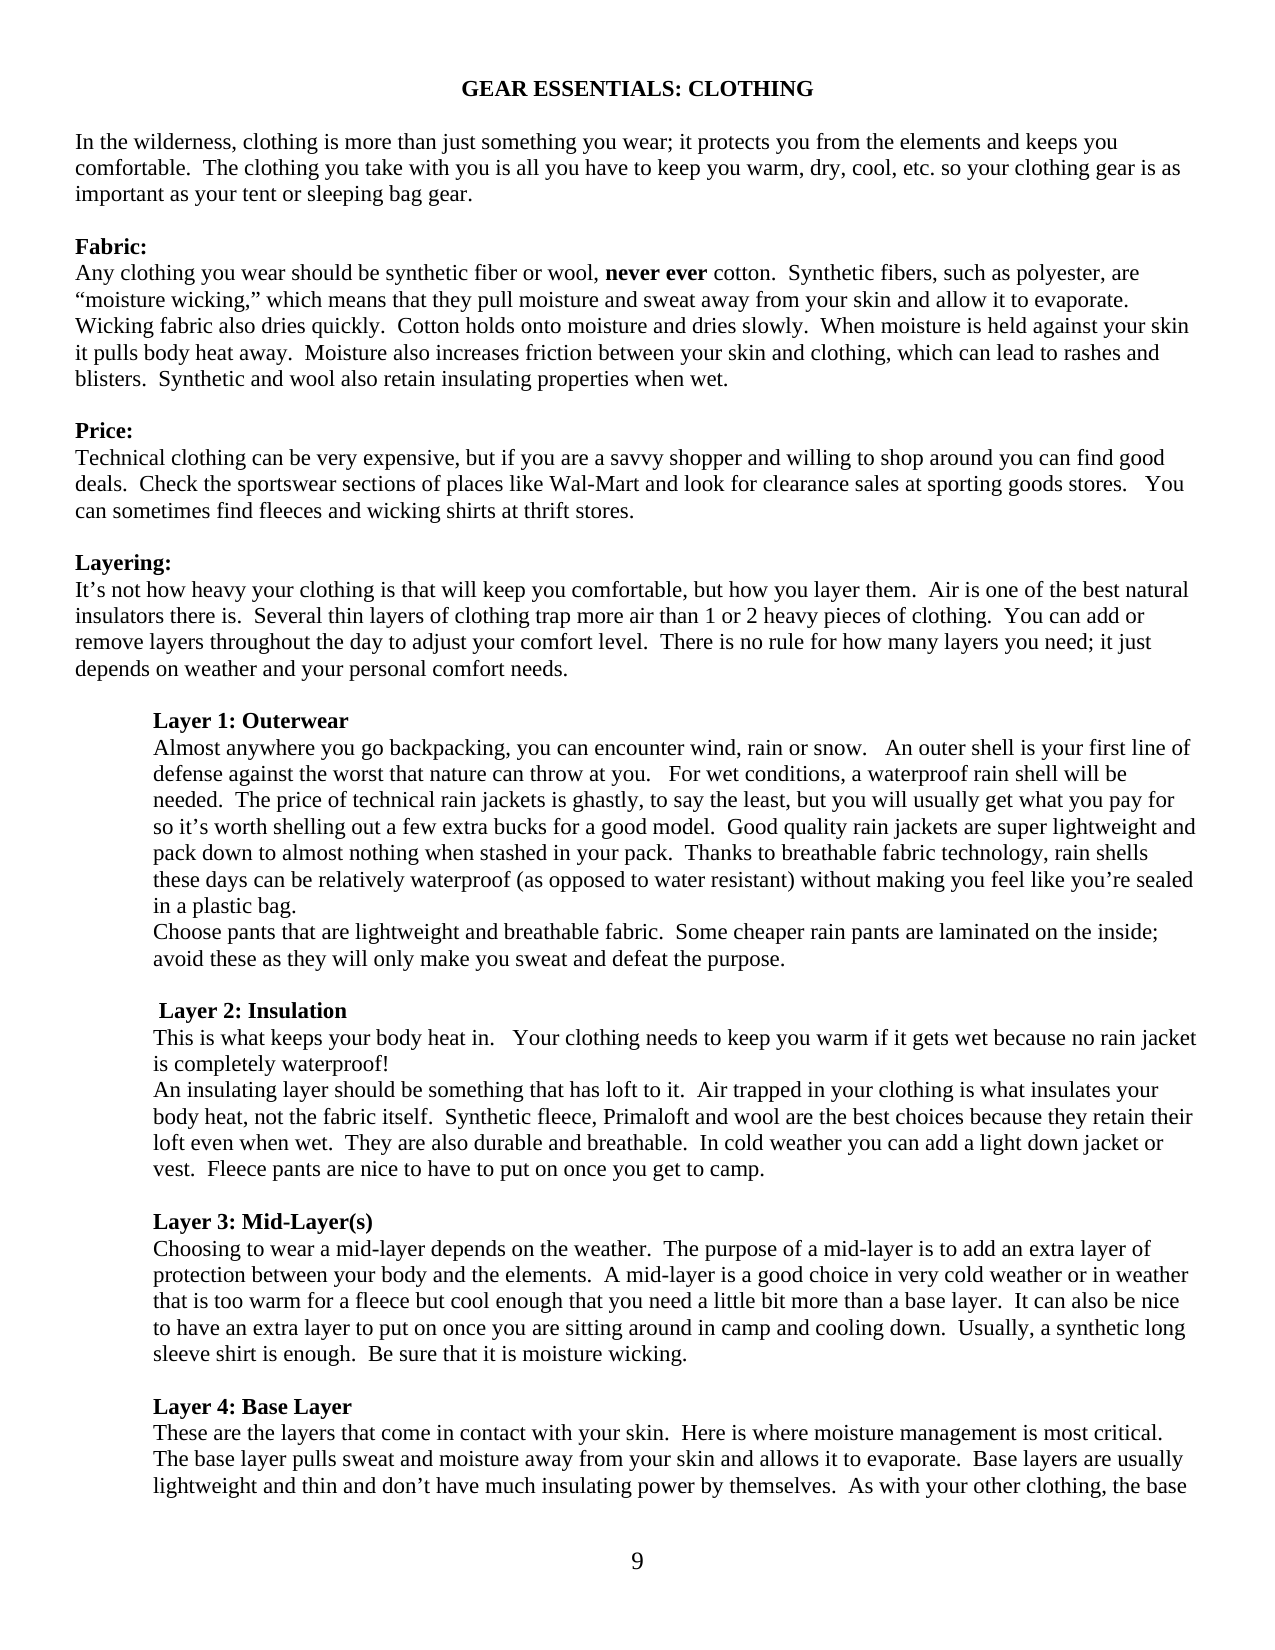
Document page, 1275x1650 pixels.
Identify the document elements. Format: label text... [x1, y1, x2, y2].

text Layering: [75, 549, 1200, 576]
text It’s not how heavy your clothing is that will keep you comfortable, but how you layer them. Air is one of the best natural insulators there is. Several thin layers of clothing trap more air than 1 or 2 heavy pieces of clothing. You can add or remove layers throughout the day to adjust your comfort level. There is no rule for how many layers you need; it just depends on weather and your personal comfort needs. [75, 576, 1200, 681]
text Technical clothing can be very expensive, but if you are a savvy shopper and willing to shop around you can find good deals. Check the sportswear sections of places like Wal-Mart and look for clearance sales at sporting goods stores. You can sometimes find fleeces and wicking shirts at thrift stores. [75, 444, 1200, 523]
text Fabric: [75, 233, 1200, 259]
text Price: [75, 418, 1200, 444]
text An insulating layer should be something that has loft to it. Air trapped in your clothing is what insulates your body heat, not the fabric itself. Synthetic fleece, Primaloft and wool are the best choices because they retain their loft even when wet. They are also durable and breathable. In cold weather you can add a light down jacket or vest. Fleece pants are nice to have to put on once you get to camp. [153, 1076, 1200, 1182]
text Any clothing you wear should be synthetic fiber or wool, never ever cotton. Synthetic fibers, such as polyester, are “moisture wicking,” which means that they pull moisture and sweat away from your skin and allow it to evaporate. Wicking fabric also dries quickly. Cotton holds onto moisture and dries slowly. When moisture is held against your skin it pulls body heat away. Moisture also increases friction between your skin and clothing, which can lead to rashes and blisters. Synthetic and wool also retain insulating properties when wet. [75, 259, 1200, 391]
text Choosing to wear a mid-layer depends on the weather. The purpose of a mid-layer is to add an extra layer of protection between your body and the elements. A mid-layer is a good choice in very cold weather or in weather that is too warm for a fleece but cool enough that you need a little bit more than a base layer. It can also be nice to have an extra layer to put on once you are sitting around in camp and cooling down. Usually, a synthetic long sleeve shirt is enough. Be sure that it is moisture wicking. [153, 1234, 1200, 1366]
text Choose pants that are lightweight and breathable fabric. Some cheaper rain pants are laminated on the inside; avoid these as they will only make you sweat and defeat the purpose. [153, 918, 1200, 971]
text Layer 1: Outerwear [153, 707, 1200, 734]
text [153, 1419, 1200, 1498]
text In the wilderness, clothing is more than just something you wear; it protects you from the elements and keeps you comfortable. The clothing you take with you is all you have to keep you warm, dry, cool, etc. so your clothing gear is as important as your tent or sleeping bag gear. [75, 128, 1200, 207]
text Layer 2: Insulation [153, 997, 1200, 1024]
text GEAR ESSENTIALS: CLOTHING [75, 75, 1200, 101]
text Almost anywhere you go backpacking, you can encounter wind, rain or snow. An outer shell is your first line of defense against the worst that nature can throw at you. For wet conditions, a waterproof rain shell will be needed. The price of technical rain jackets is ghastly, to say the least, but you will usually get what you pay for so it’s worth shelling out a few extra bucks for a good model. Good quality rain jackets are super lightweight and pack down to almost nothing when stashed in your pack. Thanks to breathable fabric technology, rain shells these days can be relatively waterproof (as opposed to water resistant) without making you feel like you’re sealed in a plastic bag. [153, 734, 1200, 918]
text Layer 3: Mid-Layer(s) [153, 1208, 1200, 1234]
text Layer 4: Base Layer [153, 1393, 1200, 1419]
text This is what keeps your body heat in. Your clothing needs to keep you warm if it gets wet because no rain jacket is completely waterproof! [153, 1024, 1200, 1076]
